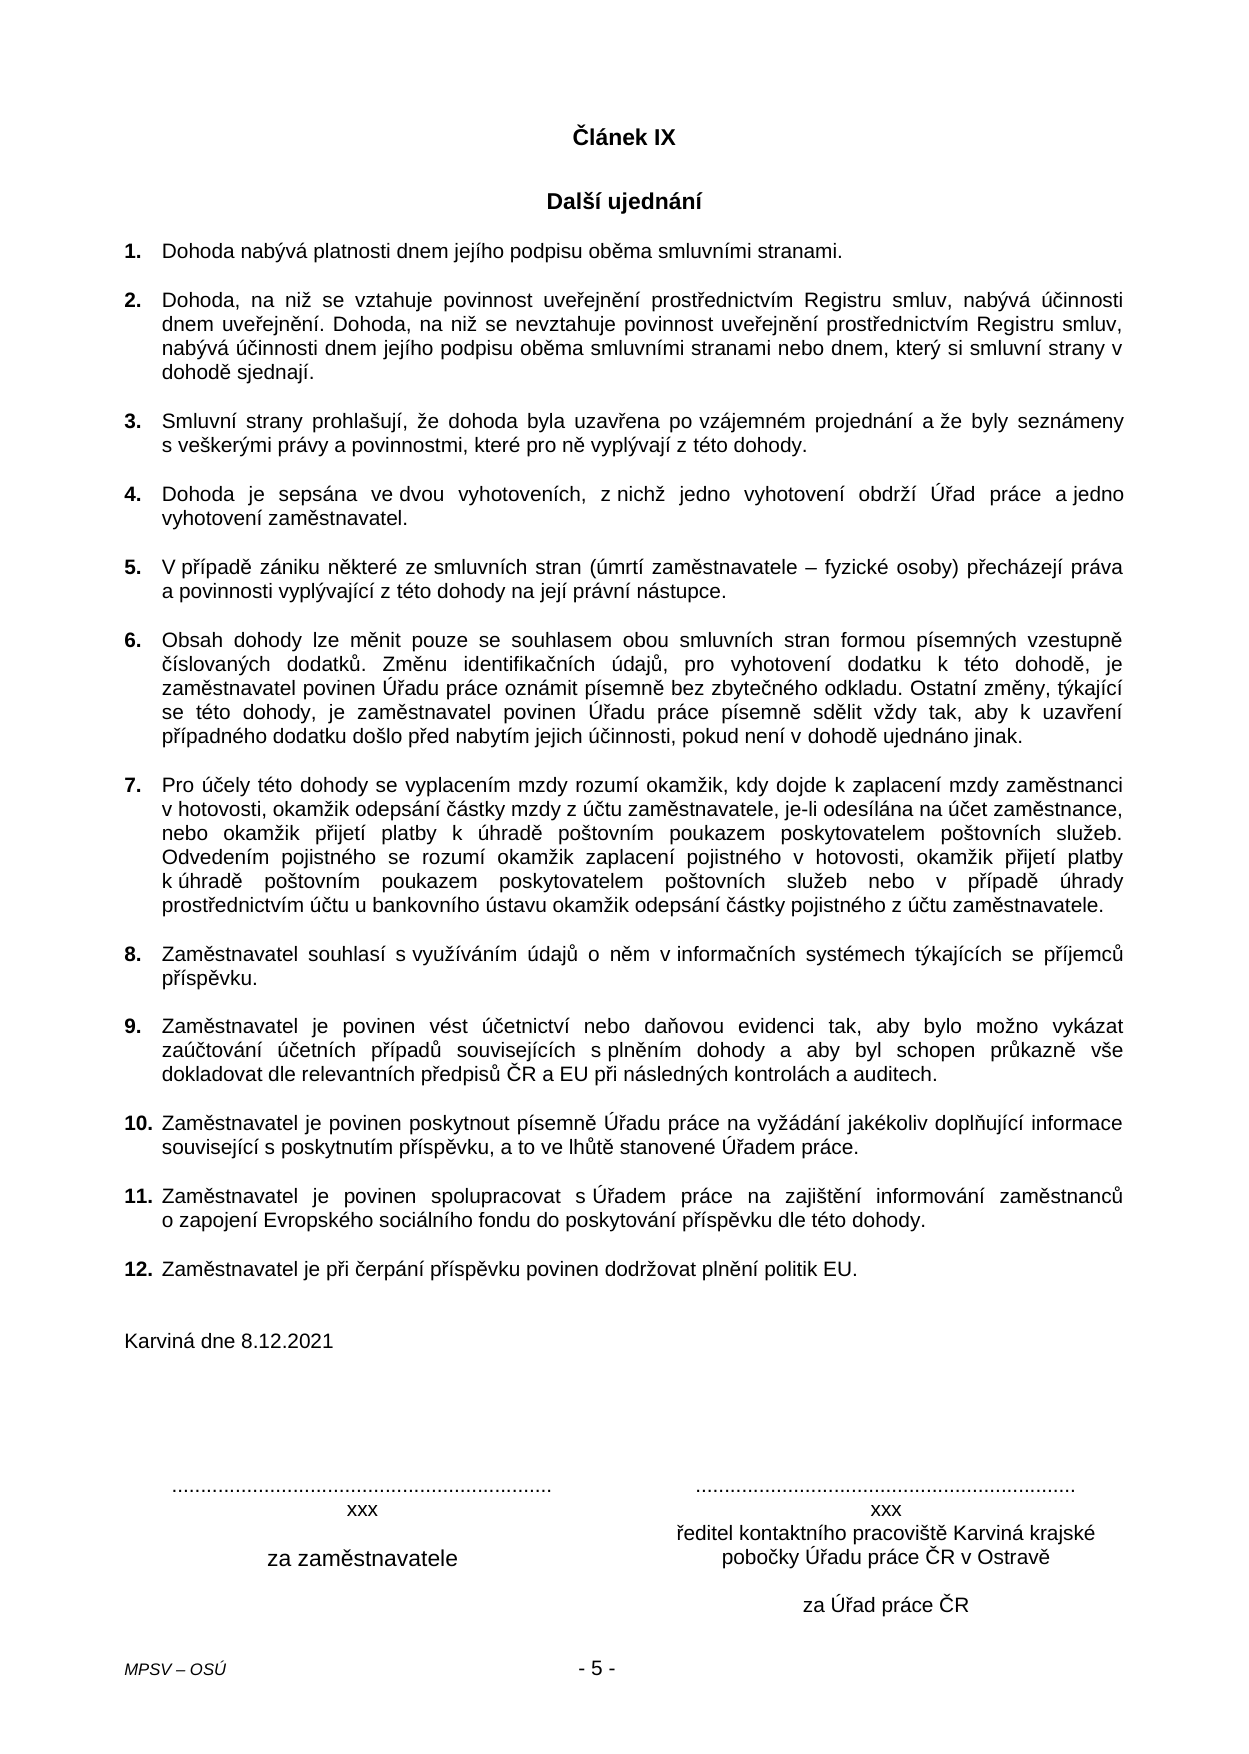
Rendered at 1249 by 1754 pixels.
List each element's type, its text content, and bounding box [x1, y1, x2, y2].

text .................................................................. [124, 1473, 600, 1497]
text za zaměstnavatele [124, 1544, 600, 1571]
text .................................................................. [648, 1473, 1124, 1497]
text Další ujednání [124, 188, 1124, 214]
list Zaměstnavatel souhlasí s využíváním údajů o něm v informačních systémech týkajících se příjemců příspěvku. [124, 941, 1124, 989]
text ředitel kontaktního pracoviště Karviná krajské pobočky Úřadu práce ČR v Ostravě [648, 1521, 1124, 1568]
list Smluvní strany prohlašují, že dohoda byla uzavřena po vzájemném projednání a že byly seznámeny s veškerými právy a povinnostmi, které pro ně vyplývají z této dohody. [124, 409, 1124, 457]
list Zaměstnavatel je povinen poskytnout písemně Úřadu práce na vyžádání jakékoliv doplňující informace související s poskytnutím příspěvku, a to ve lhůtě stanovené Úřadem práce. [124, 1111, 1124, 1159]
text Článek IX [124, 124, 1124, 150]
list Zaměstnavatel je povinen vést účetnictví nebo daňovou evidenci tak, aby bylo možno vykázat zaúčtování účetních případů souvisejících s plněním dohody a aby byl schopen průkazně vše dokladovat dle relevantních předpisů ČR a EU při následných kontrolách a auditech. [124, 1014, 1124, 1086]
text xxx [648, 1497, 1124, 1521]
list Obsah dohody lze měnit pouze se souhlasem obou smluvních stran formou písemných vzestupně číslovaných dodatků. Změnu identifikačních údajů, pro vyhotovení dodatku k této dohodě, je zaměstnavatel povinen Úřadu práce oznámit písemně bez zbytečného odkladu. Ostatní změny, týkající se této dohody, je zaměstnavatel povinen Úřadu práce písemně sdělit vždy tak, aby k uzavření případného dodatku došlo před nabytím jejich účinnosti, pokud není v dohodě ujednáno jinak. [124, 628, 1124, 748]
text Karviná dne 8.12.2021 [124, 1329, 1124, 1353]
list Dohoda je sepsána ve dvou vyhotoveních, z nichž jedno vyhotovení obdrží Úřad práce a jedno vyhotovení zaměstnavatel. [124, 482, 1124, 530]
list Zaměstnavatel je povinen spolupracovat s Úřadem práce na zajištění informování zaměstnanců o zapojení Evropského sociálního fondu do poskytování příspěvku dle této dohody. [124, 1184, 1124, 1232]
list Pro účely této dohody se vyplacením mzdy rozumí okamžik, kdy dojde k zaplacení mzdy zaměstnanci v hotovosti, okamžik odepsání částky mzdy z účtu zaměstnavatele, je-li odesílána na účet zaměstnance, nebo okamžik přijetí platby k úhradě poštovním poukazem poskytovatelem poštovních služeb. Odvedením pojistného se rozumí okamžik zaplacení pojistného v hotovosti, okamžik přijetí platby k úhradě poštovním poukazem poskytovatelem poštovních služeb nebo v případě úhrady prostřednictvím účtu u bankovního ústavu okamžik odepsání částky pojistného z účtu zaměstnavatele. [124, 773, 1124, 916]
list V případě zániku některé ze smluvních stran (úmrtí zaměstnavatele – fyzické osoby) přecházejí práva a povinnosti vyplývající z této dohody na její právní nástupce. [124, 555, 1124, 603]
list Zaměstnavatel je při čerpání příspěvku povinen dodržovat plnění politik EU. [124, 1257, 1124, 1281]
text za Úřad práce ČR [648, 1592, 1124, 1616]
text xxx [124, 1497, 600, 1521]
list Dohoda nabývá platnosti dnem jejího podpisu oběma smluvními stranami. [124, 239, 1124, 263]
list Dohoda, na niž se vztahuje povinnost uveřejnění prostřednictvím Registru smluv, nabývá účinnosti dnem uveřejnění. Dohoda, na niž se nevztahuje povinnost uveřejnění prostřednictvím Registru smluv, nabývá účinnosti dnem jejího podpisu oběma smluvními stranami nebo dnem, který si smluvní strany v dohodě sjednají. [124, 288, 1124, 384]
